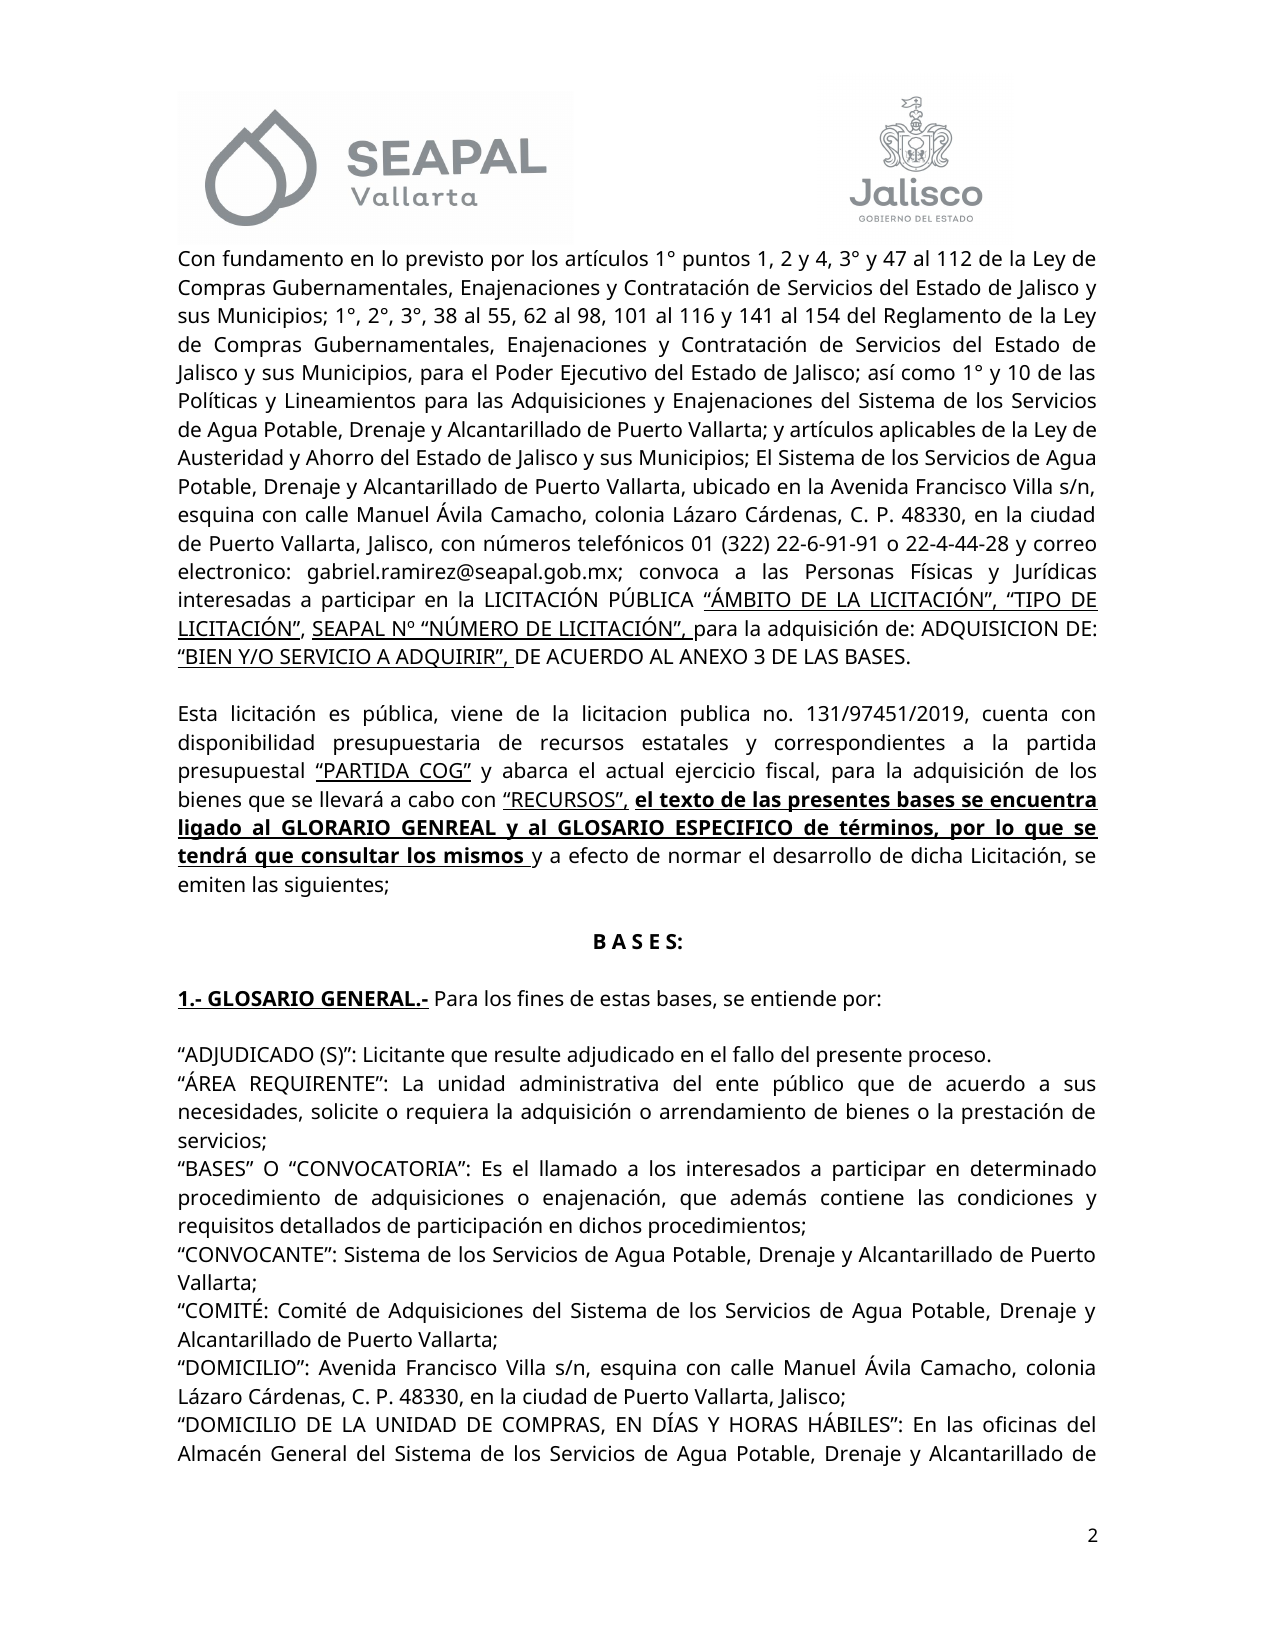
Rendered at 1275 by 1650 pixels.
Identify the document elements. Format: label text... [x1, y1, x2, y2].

text 1.- GLOSARIO GENERAL.- Para los fines de estas bases, se entiende por: [177, 984, 1098, 1012]
text Esta licitación es pública, viene de la licitacion publica no. 131/97451/2019, cuenta con disponibilidad presupuestaria de recursos estatales y correspondientes a la partida presupuestal “PARTIDA COG” y abarca el actual ejercicio fiscal, para la adquisición de los bienes que se llevará a cabo con “RECURSOS”, el texto de las presentes bases se encuentra ligado al GLORARIO GENREAL y al GLOSARIO ESPECIFICO de términos, por lo que se tendrá que consultar los mismos y a efecto de normar el desarrollo de dicha Licitación, se emiten las siguientes; [177, 838, 1098, 898]
text “CONVOCANTE”: Sistema de los Servicios de Agua Potable, Drenaje y Alcantarillado de Puerto Vallarta; [177, 1240, 1098, 1297]
text “DOMICILIO”: Avenida Francisco Villa s/n, esquina con calle Manuel Ávila Camacho, colonia Lázaro Cárdenas, C. P. 48330, en la ciudad de Puerto Vallarta, Jalisco; [177, 1353, 1098, 1410]
text Con fundamento en lo previsto por los artículos 1° puntos 1, 2 y 4, 3° y 47 al 112 de la Ley de Compras Gubernamentales, Enajenaciones y Contratación de Servicios del Estado de Jalisco y sus Municipios; 1°, 2°, 3°, 38 al 55, 62 al 98, 101 al 116 y 141 al 154 del Reglamento de la Ley de Compras Gubernamentales, Enajenaciones y Contratación de Servicios del Estado de Jalisco y sus Municipios, para el Poder Ejecutivo del Estado de Jalisco; así como 1° y 10 de las Políticas y Lineamientos para las Adquisiciones y Enajenaciones del Sistema de los Servicios de Agua Potable, Drenaje y Alcantarillado de Puerto Vallarta; y artículos aplicables de la Ley de Austeridad y Ahorro del Estado de Jalisco y sus Municipios; El Sistema de los Servicios de Agua Potable, Drenaje y Alcantarillado de Puerto Vallarta, ubicado en la Avenida Francisco Villa s/n, esquina con calle Manuel Ávila Camacho, colonia Lázaro Cárdenas, C. P. 48330, en la ciudad de Puerto Vallarta, Jalisco, con números telefónicos 01 (322) 22-6-91-91 o 22-4-44-28 y correo electronico: gabriel.ramirez@seapal.gob.mx; convoca a las Personas Físicas y Jurídicas interesadas a participar en la LICITACIÓN PÚBLICA “ÁMBITO DE LA LICITACIÓN”, “TIPO DE LICITACIÓN”, SEAPAL Nº “NÚMERO DE LICITACIÓN”, para la adquisición de: ADQUISICION DE: “BIEN Y/O SERVICIO A ADQUIRIR”, DE ACUERDO AL ANEXO 3 DE LAS BASES. [177, 244, 1098, 671]
text B A S E S: [177, 927, 1098, 955]
picture [817, 73, 1015, 245]
text “ADJUDICADO (S)”: Licitante que resulte adjudicado en el fallo del presente proceso. [177, 1041, 1098, 1069]
text Esta licitación es pública, viene de la licitacion publica no. 131/97451/2019, cuenta con disponibilidad presupuestaria de recursos estatales y correspondientes a la partida presupuestal “PARTIDA COG” y abarca el actual ejercicio fiscal, para la adquisición de los bienes que se llevará a cabo con “RECURSOS”, el texto de las presentes bases se encuentra ligado al GLORARIO GENREAL y al GLOSARIO ESPECIFICO de términos, por lo que se tendrá que consultar los mismos y a efecto de normar el desarrollo de dicha Licitación, se emiten las siguientes; [177, 699, 1098, 837]
picture [177, 91, 574, 245]
text “BASES” O “CONVOCATORIA”: Es el llamado a los interesados a participar en determinado procedimiento de adquisiciones o enajenación, que además contiene las condiciones y requisitos detallados de participación en dichos procedimientos; [177, 1154, 1098, 1240]
text “COMITÉ: Comité de Adquisiciones del Sistema de los Servicios de Agua Potable, Drenaje y Alcantarillado de Puerto Vallarta; [177, 1297, 1098, 1353]
text “ÁREA REQUIRENTE”: La unidad administrativa del ente público que de acuerdo a sus necesidades, solicite o requiera la adquisición o arrendamiento de bienes o la prestación de servicios; [177, 1069, 1098, 1154]
